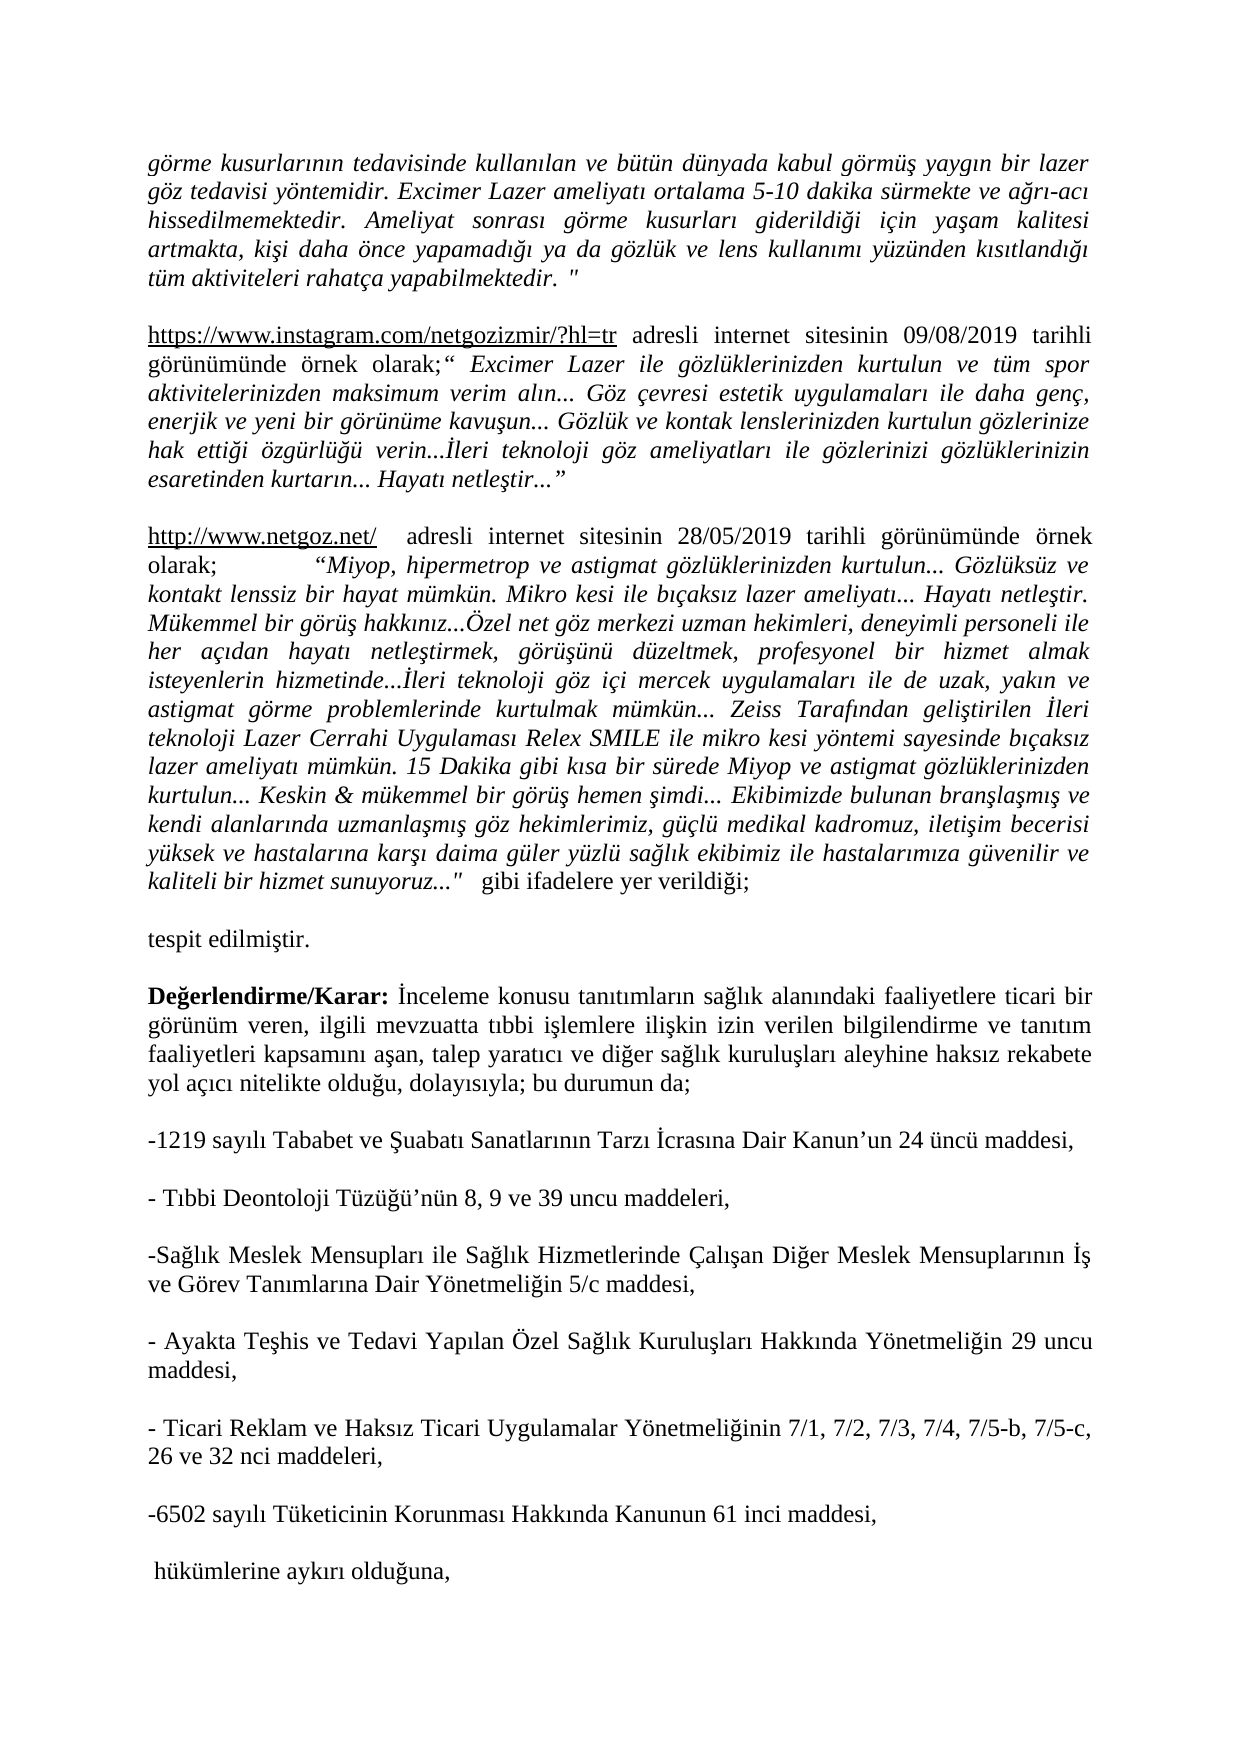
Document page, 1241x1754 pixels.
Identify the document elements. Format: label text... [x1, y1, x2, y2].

text -1219 sayılı Tababet ve Şuabatı Sanatlarının Tarzı İcrasına Dair Kanun’un 24 üncü maddesi, [148, 1125, 1093, 1154]
text http://www.netgoz.net/ adresli internet sitesinin 28/05/2019 tarihli görünümünde örnek olarak; “Miyop, hipermetrop ve astigmat gözlüklerinizden kurtulun... Gözlüksüz ve kontakt lenssiz bir hayat mümkün. Mikro kesi ile bıçaksız lazer ameliyatı... Hayatı netleştir. Mükemmel bir görüş hakkınız...Özel net göz merkezi uzman hekimleri, deneyimli personeli ile her açıdan hayatı netleştirmek, görüşünü düzeltmek, profesyonel bir hizmet almak isteyenlerin hizmetinde...İleri teknoloji göz içi mercek uygulamaları ile de uzak, yakın ve astigmat görme problemlerinde kurtulmak mümkün... Zeiss Tarafından geliştirilen İleri teknoloji Lazer Cerrahi Uygulaması Relex SMILE ile mikro kesi yöntemi sayesinde bıçaksız lazer ameliyatı mümkün. 15 Dakika gibi kısa bir sürede Miyop ve astigmat gözlüklerinizden kurtulun... Keskin & mükemmel bir görüş hemen şimdi... Ekibimizde bulunan branşlaşmış ve kendi alanlarında uzmanlaşmış göz hekimlerimiz, güçlü medikal kadromuz, iletişim becerisi yüksek ve hastalarına karşı daima güler yüzlü sağlık ekibimiz ile hastalarımıza güvenilir ve kaliteli bir hizmet sunuyoruz..." gibi ifadelere yer verildiği; [148, 521, 1093, 895]
text hükümlerine aykırı olduğuna, [148, 1556, 1093, 1585]
text https://www.instagram.com/netgozizmir/?hl=tr adresli internet sitesinin 09/08/2019 tarihli görünümünde örnek olarak;“ Excimer Lazer ile gözlüklerinizden kurtulun ve tüm spor aktivitelerinizden maksimum verim alın... Göz çevresi estetik uygulamaları ile daha genç, enerjik ve yeni bir görünüme kavuşun... Gözlük ve kontak lenslerinizden kurtulun gözlerinize hak ettiği özgürlüğü verin...İleri teknoloji göz ameliyatları ile gözlerinizi gözlüklerinizin esaretinden kurtarın... Hayatı netleştir...” [148, 320, 1093, 493]
text Değerlendirme/Karar: İnceleme konusu tanıtımların sağlık alanındaki faaliyetlere ticari bir görünüm veren, ilgili mevzuatta tıbbi işlemlere ilişkin izin verilen bilgilendirme ve tanıtım faaliyetleri kapsamını aşan, talep yaratıcı ve diğer sağlık kuruluşları aleyhine haksız rekabete yol açıcı nitelikte olduğu, dolayısıyla; bu durumun da; [148, 981, 1093, 1096]
text - Tıbbi Deontoloji Tüzüğü’nün 8, 9 ve 39 uncu maddeleri, [148, 1183, 1093, 1211]
text - Ticari Reklam ve Haksız Ticari Uygulamalar Yönetmeliğinin 7/1, 7/2, 7/3, 7/4, 7/5-b, 7/5-c, 26 ve 32 nci maddeleri, [148, 1413, 1093, 1470]
text -Sağlık Meslek Mensupları ile Sağlık Hizmetlerinde Çalışan Diğer Meslek Mensuplarının İş ve Görev Tanımlarına Dair Yönetmeliğin 5/c maddesi, [148, 1240, 1093, 1298]
text tespit edilmiştir. [148, 924, 1093, 953]
text - Ayakta Teşhis ve Tedavi Yapılan Özel Sağlık Kuruluşları Hakkında Yönetmeliğin 29 uncu maddesi, [148, 1326, 1093, 1384]
text -6502 sayılı Tüketicinin Korunması Hakkında Kanunun 61 inci maddesi, [148, 1499, 1093, 1528]
